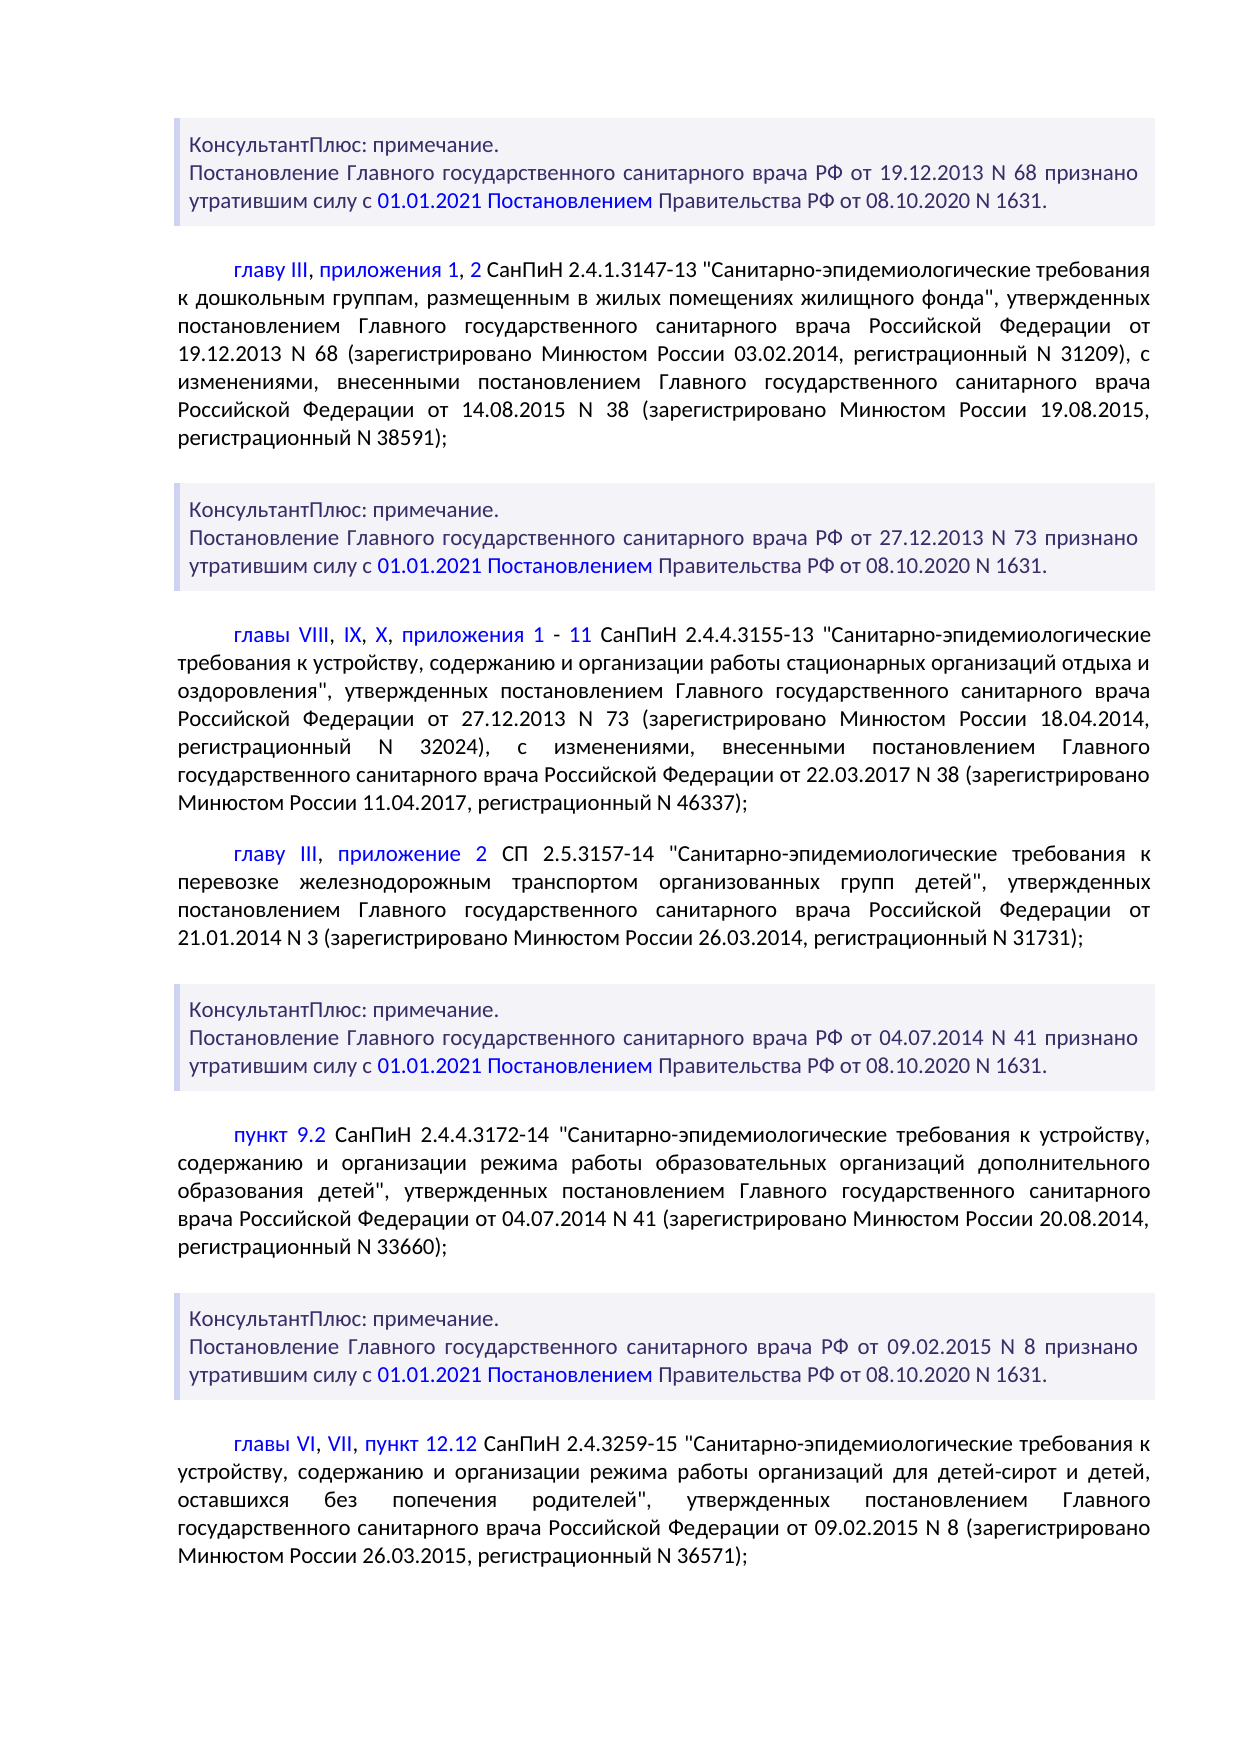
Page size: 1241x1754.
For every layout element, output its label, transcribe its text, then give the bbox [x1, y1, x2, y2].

text главы VI, VII, пункт 12.12 СанПиН 2.4.3259-15 "Санитарно-эпидемиологические требования к устройству, содержанию и организации режима работы организаций для детей-сирот и детей, оставшихся без попечения родителей", утвержденных постановлением Главного государственного санитарного врача Российской Федерации от 09.02.2015 N 8 (зарегистрировано Минюстом России 26.03.2015, регистрационный N 36571); [177, 1429, 1152, 1569]
text главы VIII, IX, X, приложения 1 - 11 СанПиН 2.4.4.3155-13 "Санитарно-эпидемиологические требования к устройству, содержанию и организации работы стационарных организаций отдыха и оздоровления", утвержденных постановлением Главного государственного санитарного врача Российской Федерации от 27.12.2013 N 73 (зарегистрировано Минюстом России 18.04.2014, регистрационный N 32024), с изменениями, внесенными постановлением Главного государственного санитарного врача Российской Федерации от 22.03.2017 N 38 (зарегистрировано Минюстом России 11.04.2017, регистрационный N 46337); [177, 620, 1152, 816]
text пункт 9.2 СанПиН 2.4.4.3172-14 "Санитарно-эпидемиологические требования к устройству, содержанию и организации режима работы образовательных организаций дополнительного образования детей", утвержденных постановлением Главного государственного санитарного врача Российской Федерации от 04.07.2014 N 41 (зарегистрировано Минюстом России 20.08.2014, регистрационный N 33660); [177, 1120, 1152, 1260]
table_header КонсультантПлюс: примечание. Постановление Главного государственного санитарного врача РФ от 27.12.2013 N 73 признано утратившим силу с 01.01.2021 Постановлением Правительства РФ от 08.10.2020 N 1631. [180, 483, 1149, 591]
table_header КонсультантПлюс: примечание. Постановление Главного государственного санитарного врача РФ от 19.12.2013 N 68 признано утратившим силу с 01.01.2021 Постановлением Правительства РФ от 08.10.2020 N 1631. [180, 118, 1149, 226]
table_header КонсультантПлюс: примечание. Постановление Главного государственного санитарного врача РФ от 09.02.2015 N 8 признано утратившим силу с 01.01.2021 Постановлением Правительства РФ от 08.10.2020 N 1631. [180, 1293, 1149, 1400]
text главу III, приложение 2 СП 2.5.3157-14 "Санитарно-эпидемиологические требования к перевозке железнодорожным транспортом организованных групп детей", утвержденных постановлением Главного государственного санитарного врача Российской Федерации от 21.01.2014 N 3 (зарегистрировано Минюстом России 26.03.2014, регистрационный N 31731); [177, 839, 1152, 951]
text главу III, приложения 1, 2 СанПиН 2.4.1.3147-13 "Санитарно-эпидемиологические требования к дошкольным группам, размещенным в жилых помещениях жилищного фонда", утвержденных постановлением Главного государственного санитарного врача Российской Федерации от 19.12.2013 N 68 (зарегистрировано Минюстом России 03.02.2014, регистрационный N 31209), с изменениями, внесенными постановлением Главного государственного санитарного врача Российской Федерации от 14.08.2015 N 38 (зарегистрировано Минюстом России 19.08.2015, регистрационный N 38591); [177, 255, 1152, 451]
table_header КонсультантПлюс: примечание. Постановление Главного государственного санитарного врача РФ от 04.07.2014 N 41 признано утратившим силу с 01.01.2021 Постановлением Правительства РФ от 08.10.2020 N 1631. [180, 984, 1149, 1091]
